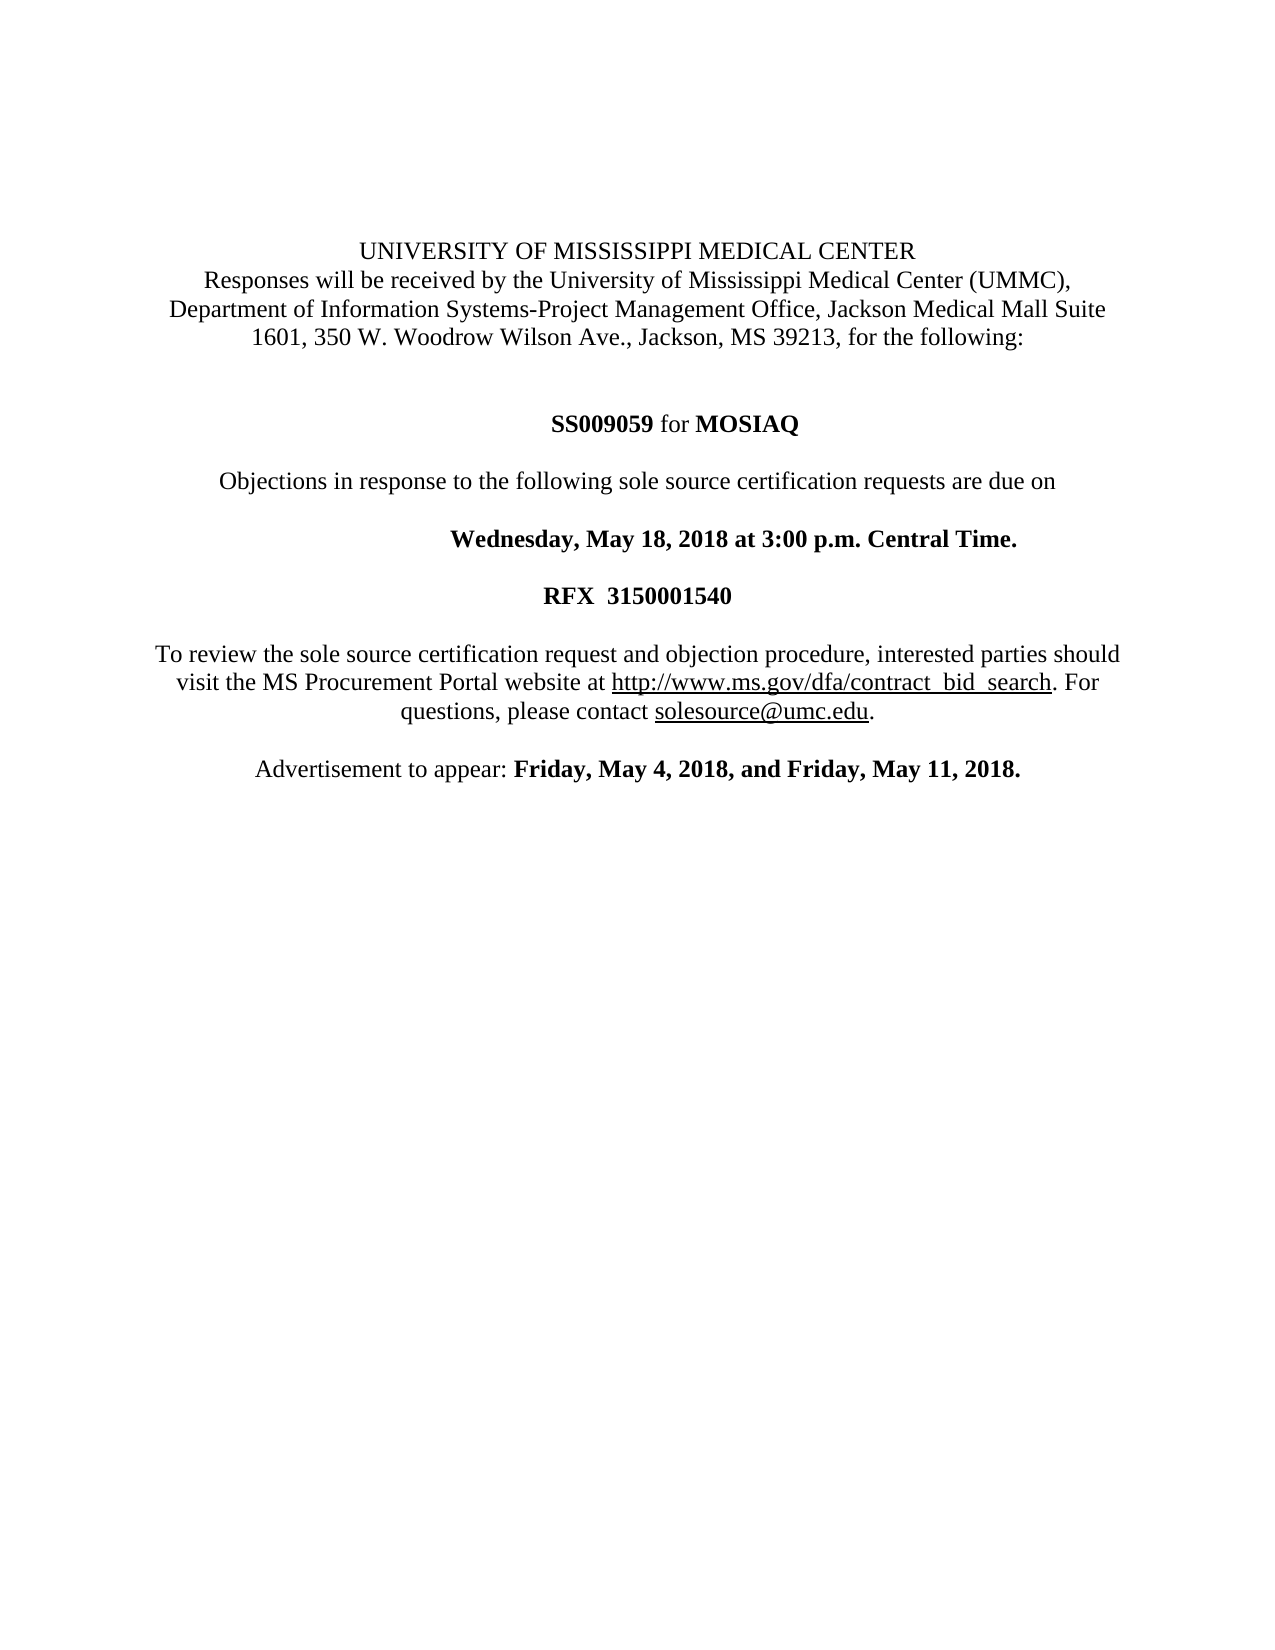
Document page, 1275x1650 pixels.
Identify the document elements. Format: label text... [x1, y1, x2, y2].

text Advertisement to appear: Friday, May 4, 2018, and Friday, May 11, 2018. [150, 754, 1125, 782]
text UNIVERSITY OF MISSISSIPPI MEDICAL CENTER [150, 236, 1125, 265]
text Wednesday, May 18, 2018 at 3:00 p.m. Central Time. [375, 524, 1125, 552]
text RFX 3150001540 [150, 581, 1125, 610]
text Responses will be received by the University of Mississippi Medical Center (UMMC), Department of Information Systems-Project Management Office, Jackson Medical Mall Suite 1601, 350 W. Woodrow Wilson Ave., Jackson, MS 39213, for the following: [150, 265, 1125, 351]
text SS009059 for MOSIAQ [225, 409, 1125, 437]
text Objections in response to the following sole source certification requests are due on [150, 466, 1125, 495]
text To review the sole source certification request and objection procedure, interested parties should visit the MS Procurement Portal website at http://www.ms.gov/dfa/contract_bid_search. For questions, please contact solesource@umc.edu. [150, 639, 1125, 725]
